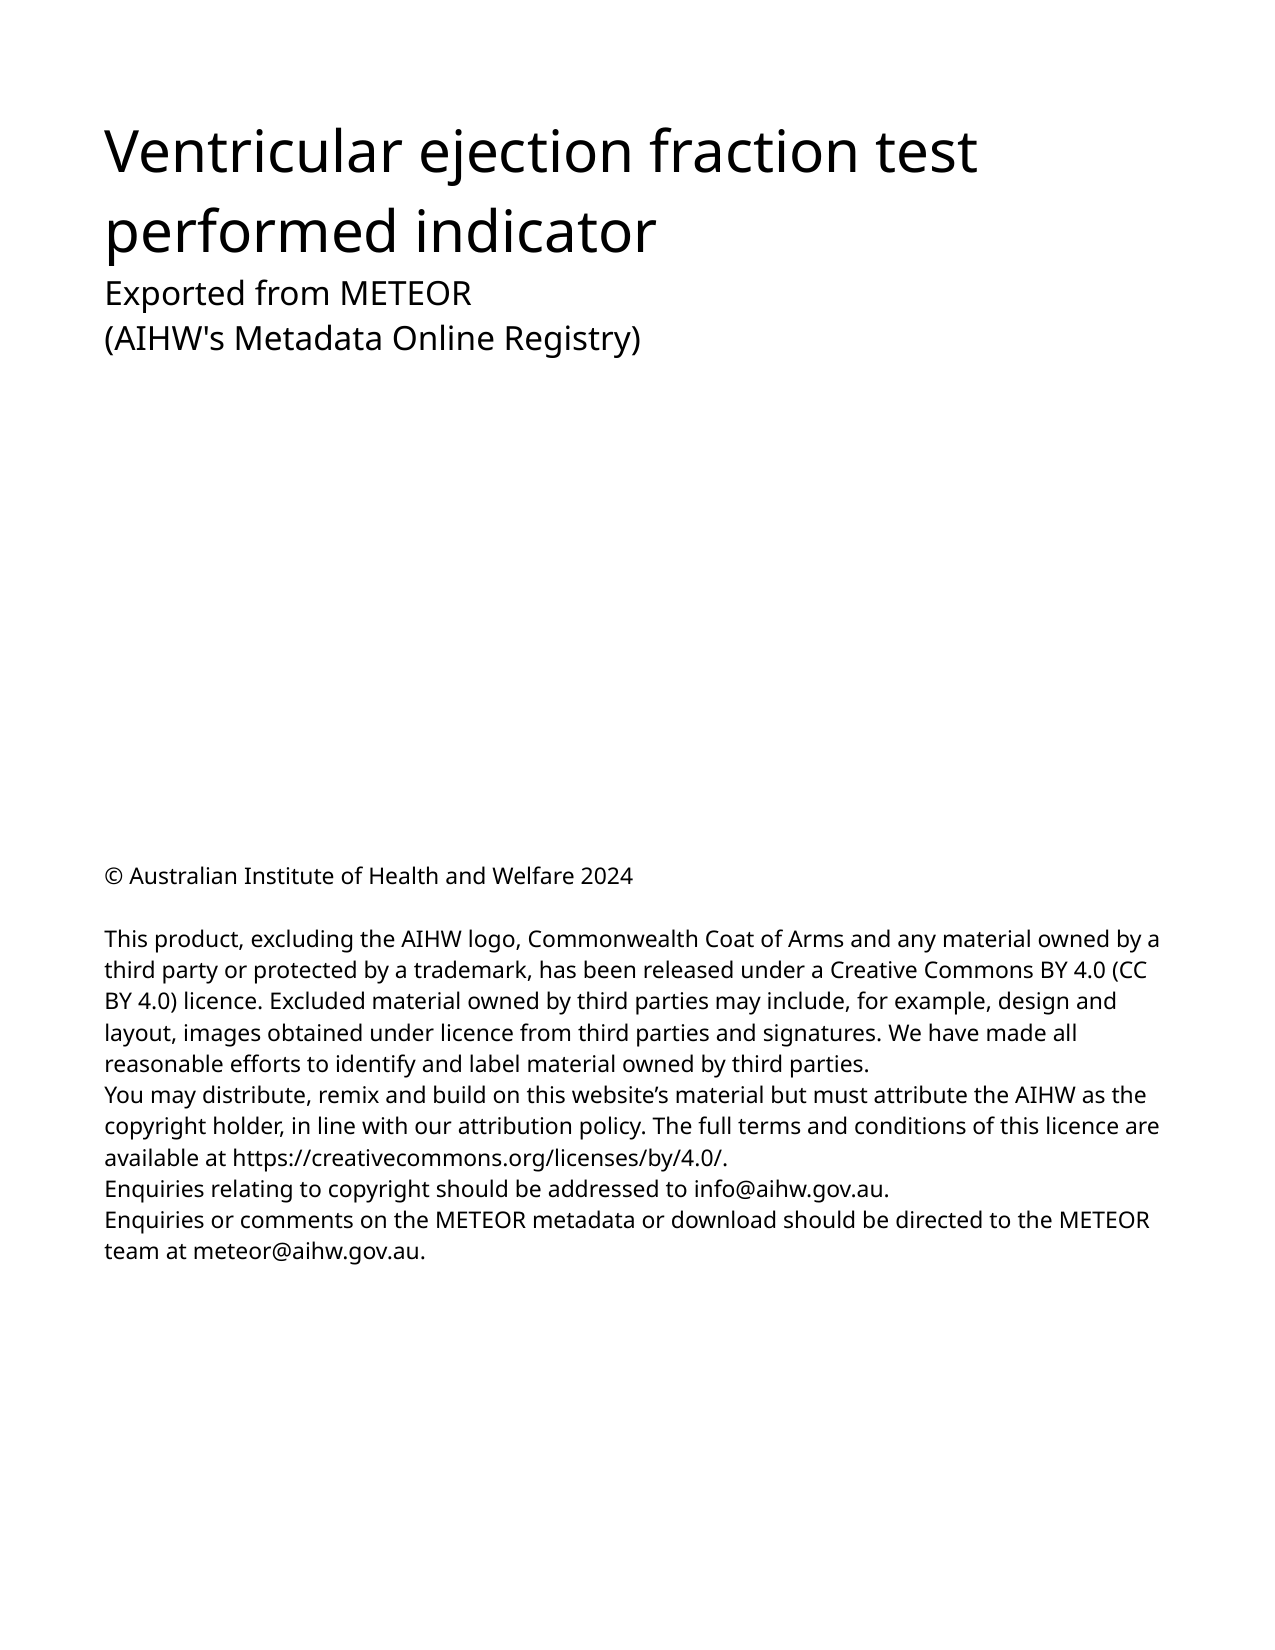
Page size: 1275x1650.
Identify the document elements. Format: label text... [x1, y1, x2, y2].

text Enquiries relating to copyright should be addressed to info@aihw.gov.au. [104, 1173, 1171, 1204]
title Ventricular ejection fraction test performed indicator [104, 110, 1171, 269]
text You may distribute, remix and build on this website’s material but must attribute the AIHW as the copyright holder, in line with our attribution policy. The full terms and conditions of this licence are available at https://creativecommons.org/licenses/by/4.0/. [104, 1079, 1171, 1173]
text This product, excluding the AIHW logo, Commonwealth Coat of Arms and any material owned by a third party or protected by a trademark, has been released under a Creative Commons BY 4.0 (CC BY 4.0) licence. Excluded material owned by third parties may include, for example, design and layout, images obtained under licence from third parties and signatures. We have made all reasonable efforts to identify and label material owned by third parties. [104, 923, 1171, 1079]
subtitle (AIHW's Metadata Online Registry) [104, 315, 1171, 360]
subtitle Exported from METEOR [104, 269, 1171, 315]
text Enquiries or comments on the METEOR metadata or download should be directed to the METEOR team at meteor@aihw.gov.au. [104, 1204, 1171, 1266]
text © Australian Institute of Health and Welfare 2024 [104, 860, 1171, 891]
